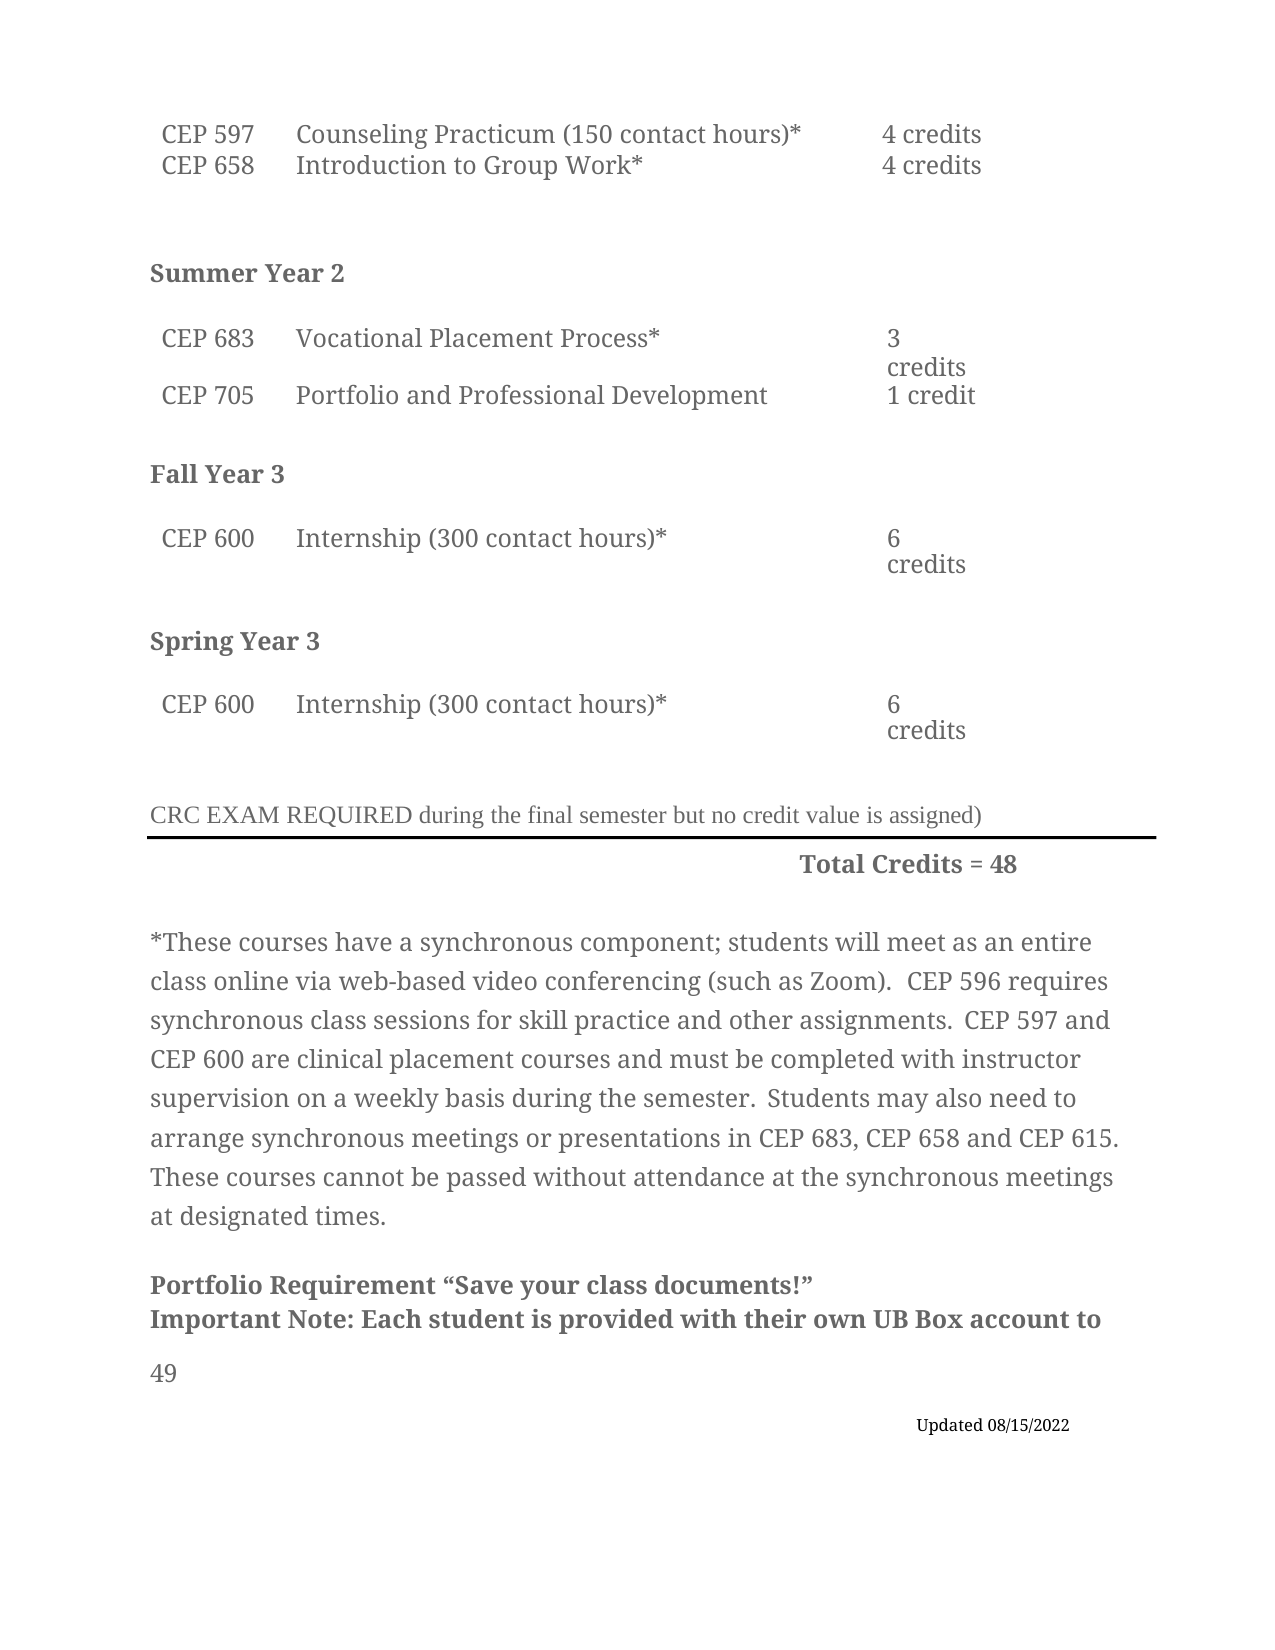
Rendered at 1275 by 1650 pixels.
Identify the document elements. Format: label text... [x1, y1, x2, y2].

text Spring Year 3 [150, 623, 1229, 657]
text CRC EXAM REQUIRED during the final semester but no credit value is assigned) [150, 801, 1229, 829]
table_header 4 credits [829, 121, 987, 151]
table_header Internship (300 contact hours)* [278, 693, 768, 745]
table_header Counseling Practicum (150 contact hours)* [276, 121, 829, 151]
table_cell 4 credits [829, 151, 987, 182]
text *These courses have a synchronous component; students will meet as an entire class online via web-based video conferencing (such as Zoom). CEP 596 requires synchronous class sessions for skill practice and other assignments. CEP 597 and CEP 600 are clinical placement courses and must be completed with instructor supervision on a weekly basis during the semester. Students may also need to arrange synchronous meetings or presentations in CEP 683, CEP 658 and CEP 615. These courses cannot be passed without attendance at the synchronous meetings at designated times. [150, 924, 1141, 1233]
subtitle Portfolio Requirement “Save your class documents!” [150, 1268, 1229, 1302]
table_header CEP 597 [156, 121, 276, 151]
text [150, 1302, 1146, 1336]
table_cell CEP 705 [156, 382, 277, 412]
subtitle Total Credits = 48 [799, 846, 1229, 880]
text Fall Year 3 [150, 457, 1229, 491]
table_header 6 credits [769, 526, 986, 579]
text Summer Year 2 [150, 256, 1229, 290]
table_header Vocational Placement Process* [277, 325, 811, 382]
table_header CEP 600 [156, 693, 278, 745]
table_header 3 credits [811, 325, 986, 382]
table_header Internship (300 contact hours)* [278, 526, 768, 579]
table_cell Portfolio and Professional Development [277, 382, 811, 412]
table_cell Introduction to Group Work* [276, 151, 829, 182]
table_cell CEP 658 [156, 151, 276, 182]
table_header CEP 683 [156, 325, 277, 382]
table_header 6 credits [769, 693, 987, 745]
table_cell 1 credit [811, 382, 986, 412]
table_header CEP 600 [156, 526, 278, 579]
